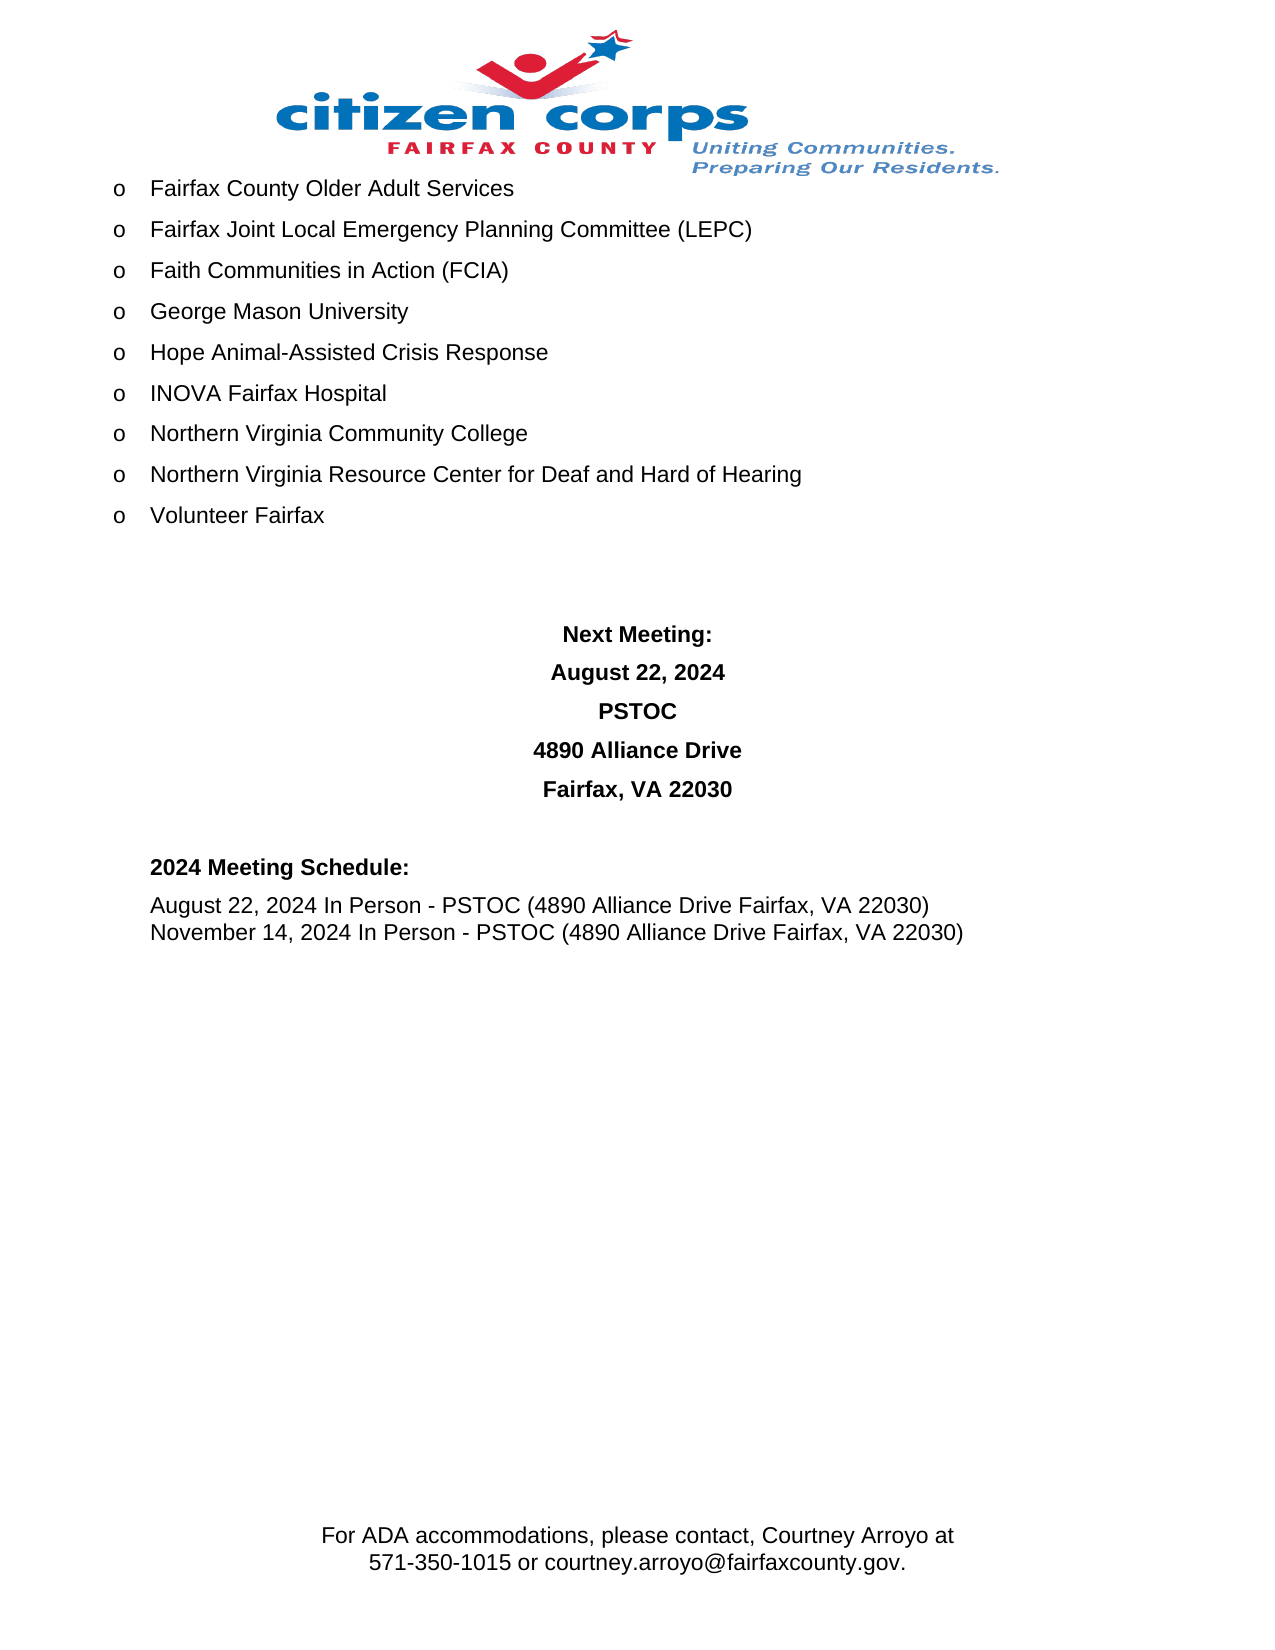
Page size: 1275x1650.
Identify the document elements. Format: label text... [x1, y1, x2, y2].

list Hope Animal-Assisted Crisis Response [112, 339, 1200, 367]
text PSTOC [75, 698, 1200, 724]
list INOVA Fairfax Hospital [112, 379, 1200, 408]
text November 14, 2024 In Person - PSTOC (4890 Alliance Drive Fairfax, VA 22030) [150, 919, 1200, 945]
text August 22, 2024 In Person - PSTOC (4890 Alliance Drive Fairfax, VA 22030) [150, 892, 1200, 919]
list George Mason University [112, 298, 1200, 326]
text August 22, 2024 [75, 659, 1200, 686]
text Next Meeting: [75, 621, 1200, 647]
list Fairfax Joint Local Emergency Planning Committee (LEPC) [112, 216, 1200, 244]
list Fairfax County Older Adult Services [112, 175, 1200, 204]
list Volunteer Fairfax [112, 502, 1200, 530]
picture [276, 30, 999, 176]
text Fairfax, VA 22030 [75, 776, 1200, 802]
text 2024 Meeting Schedule: [75, 854, 1200, 880]
list Northern Virginia Community College [112, 420, 1200, 449]
text 4890 Alliance Drive [75, 737, 1200, 763]
list Faith Communities in Action (FCIA) [112, 257, 1200, 285]
list Northern Virginia Resource Center for Deaf and Hard of Hearing [112, 461, 1200, 489]
